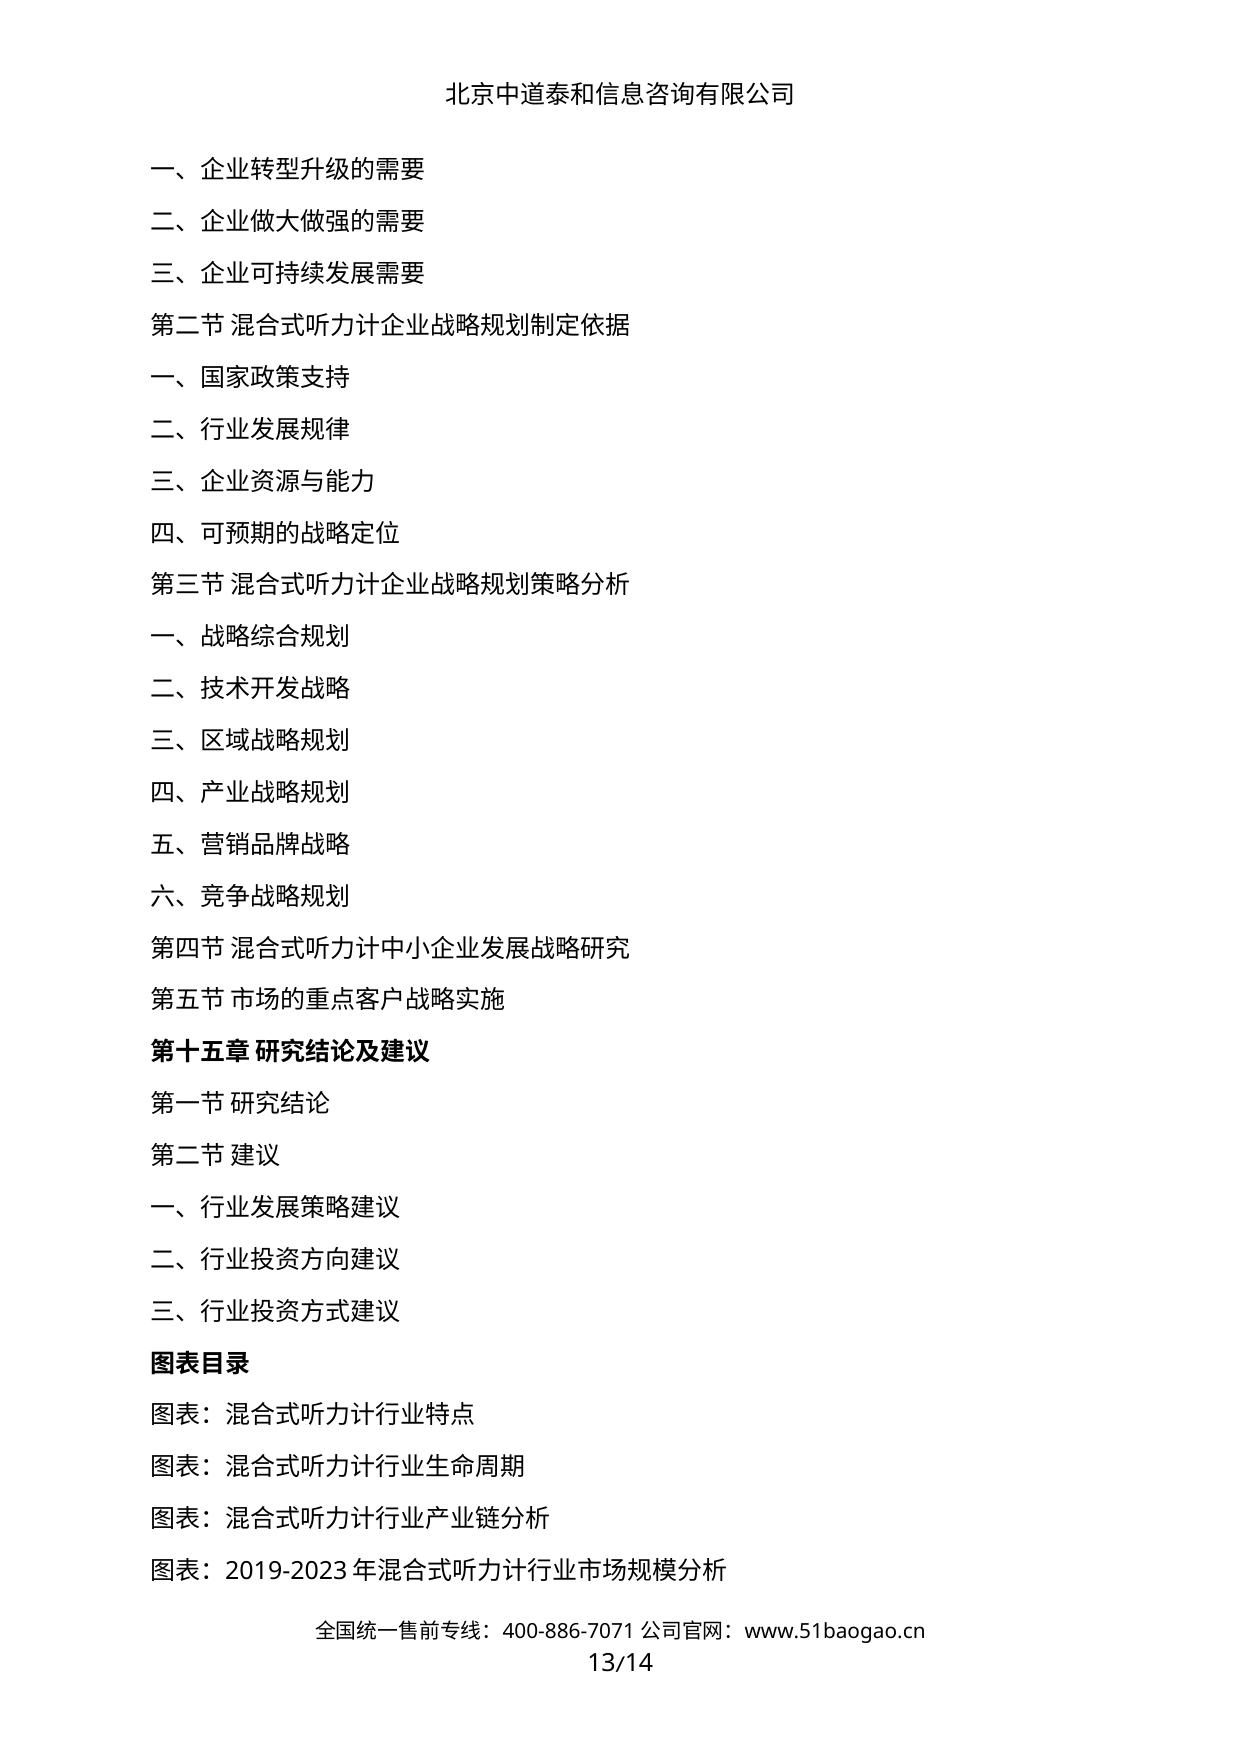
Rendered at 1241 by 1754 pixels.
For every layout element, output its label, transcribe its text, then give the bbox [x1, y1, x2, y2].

text 图表：混合式听力计行业生命周期 [150, 1447, 1090, 1483]
text 第三节 混合式听力计企业战略规划策略分析 [150, 565, 1090, 601]
text 六、竞争战略规划 [150, 876, 1090, 912]
text 三、区域战略规划 [150, 721, 1090, 757]
text 一、行业发展策略建议 [150, 1187, 1090, 1224]
text 五、营销品牌战略 [150, 824, 1090, 861]
text 图表：2019-2023年混合式听力计行业市场规模分析 [150, 1551, 1090, 1587]
text 二、企业做大做强的需要 [150, 202, 1090, 238]
text 图表目录 [150, 1343, 1090, 1379]
text 图表：混合式听力计行业特点 [150, 1395, 1090, 1431]
text 四、可预期的战略定位 [150, 513, 1090, 549]
text 第四节 混合式听力计中小企业发展战略研究 [150, 928, 1090, 964]
text 第一节 研究结论 [150, 1084, 1090, 1120]
text 三、行业投资方式建议 [150, 1291, 1090, 1327]
text 二、行业发展规律 [150, 409, 1090, 446]
text 三、企业资源与能力 [150, 461, 1090, 497]
text 三、企业可持续发展需要 [150, 254, 1090, 290]
text 第五节 市场的重点客户战略实施 [150, 980, 1090, 1016]
text 一、战略综合规划 [150, 617, 1090, 653]
text 图表：混合式听力计行业产业链分析 [150, 1499, 1090, 1535]
text 第二节 建议 [150, 1136, 1090, 1172]
text 第二节 混合式听力计企业战略规划制定依据 [150, 306, 1090, 342]
text 二、行业投资方向建议 [150, 1239, 1090, 1276]
text 一、国家政策支持 [150, 357, 1090, 394]
text 第十五章 研究结论及建议 [150, 1032, 1090, 1068]
text 一、企业转型升级的需要 [150, 150, 1090, 186]
text 四、产业战略规划 [150, 772, 1090, 809]
text 二、技术开发战略 [150, 669, 1090, 705]
